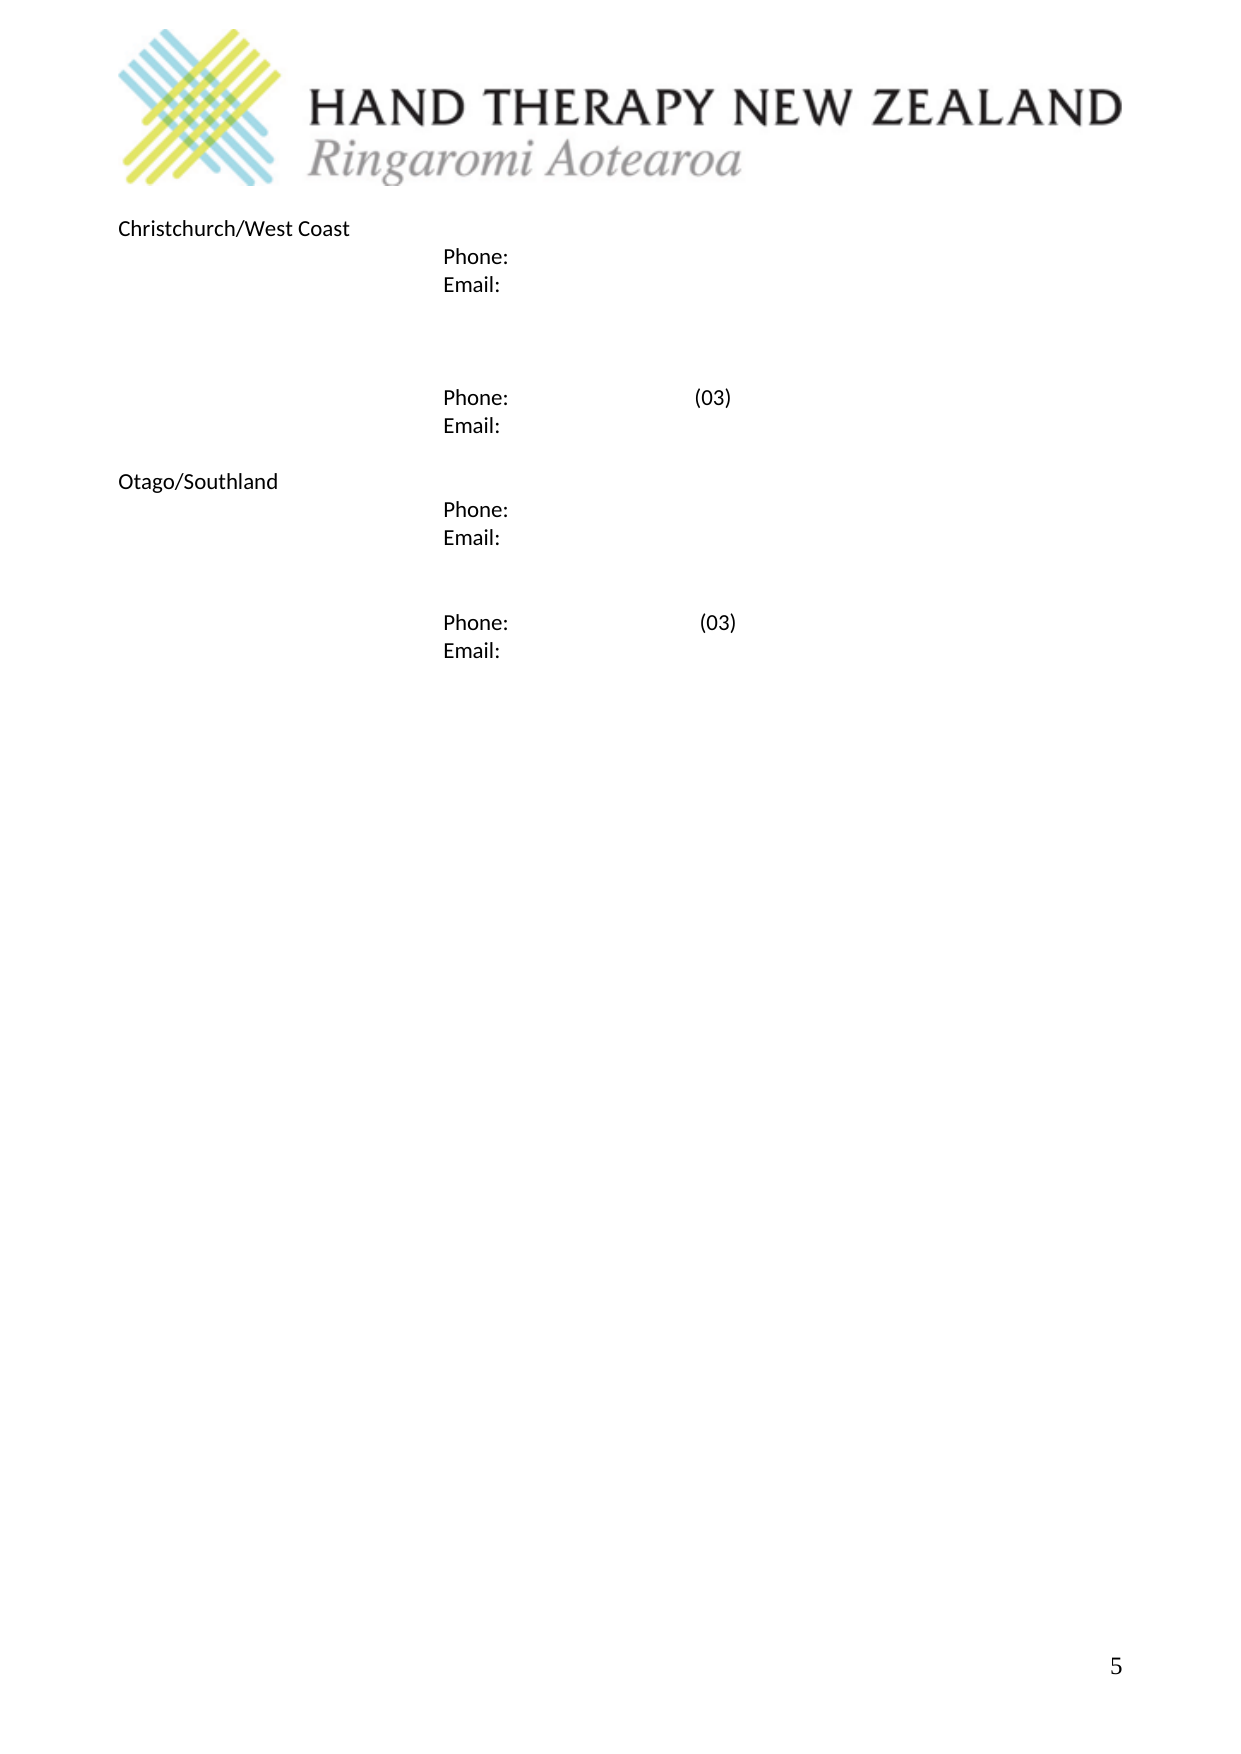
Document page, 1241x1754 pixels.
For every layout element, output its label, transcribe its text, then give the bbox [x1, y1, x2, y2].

text Phone: (03) [118, 383, 1122, 411]
text Email: [118, 636, 1122, 664]
text Phone: (03) [118, 608, 1122, 636]
text Email: [118, 523, 1122, 551]
text Phone: [118, 242, 1122, 270]
text Phone: [118, 495, 1122, 523]
picture [118, 29, 1122, 186]
text Email: [118, 270, 1122, 298]
text Email: [118, 411, 1122, 439]
text Otago/Southland [118, 467, 1122, 495]
text Christchurch/West Coast [118, 214, 1122, 242]
